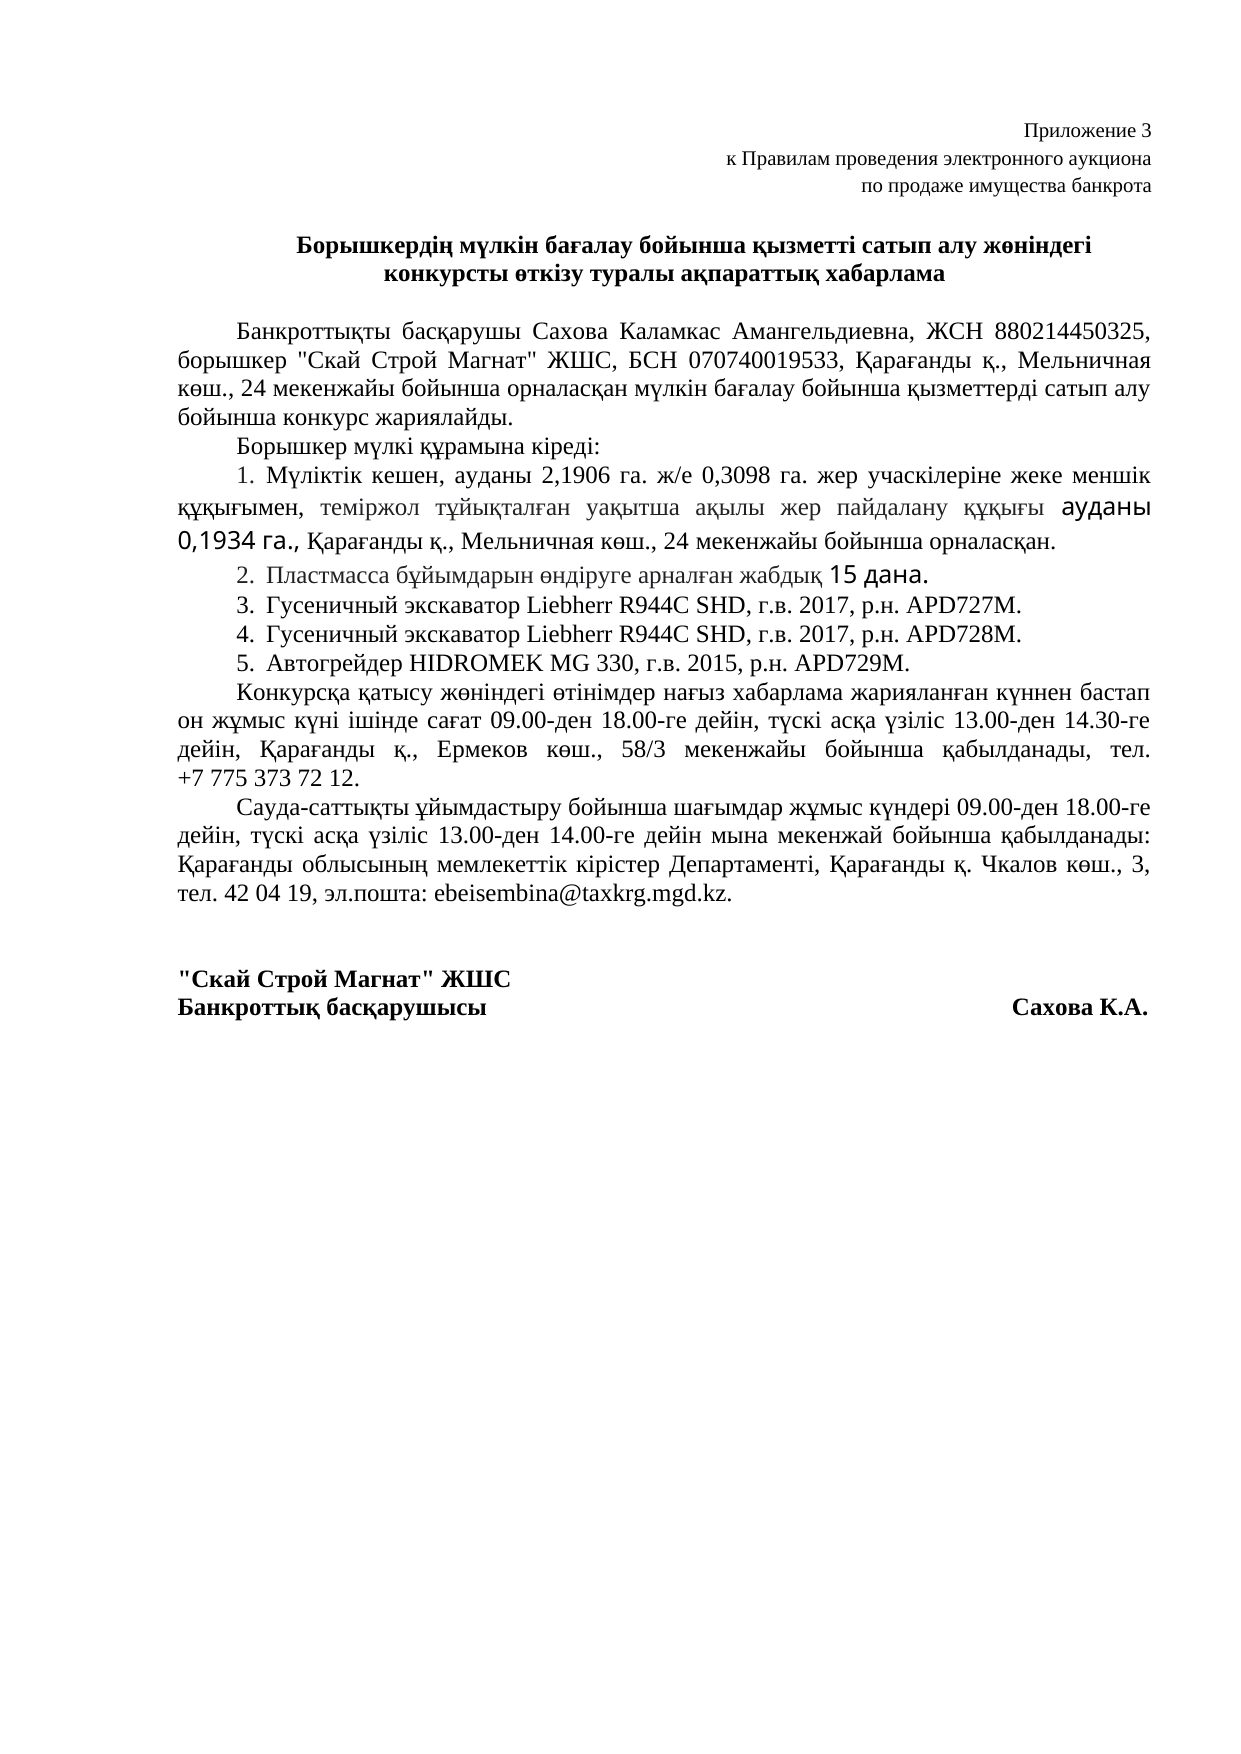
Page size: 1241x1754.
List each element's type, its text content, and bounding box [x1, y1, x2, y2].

list Конкурсқа қатысу жөніндегі өтінімдер нағыз хабарлама жарияланған күннен бастап он жұмыс күні ішінде сағат 09.00-ден 18.00-ге дейін, түскі асқа үзіліс 13.00-ден 14.30-ге дейін, Қарағанды қ., Ермеков көш., 58/3 мекенжайы бойынша қабылданады, тел. +7 775 373 72 12. [177, 677, 1152, 792]
list Гусеничный экскаватор Liebherr R944C SHD, г.в. 2017, р.н. APD728M. [177, 619, 1152, 648]
text Банкроттықты басқарушы Сахова Каламкас Амангельдиевна, ЖСН 880214450325, борышкер "Скай Строй Магнат" ЖШС, БСН 070740019533, Қарағанды қ., Мельничная көш., 24 мекенжайы бойынша орналасқан мүлкін бағалау бойынша қызметтерді сатып алу бойынша конкурс жариялайды. [177, 316, 1152, 431]
text Банкроттық басқарушысы Сахова К.А. [177, 992, 1152, 1021]
text Сауда-саттықты ұйымдастыру бойынша шағымдар жұмыс күндері 09.00-ден 18.00-ге дейін, түскі асқа үзіліс 13.00-ден 14.00-ге дейін мына мекенжай бойынша қабылданады: Қарағанды облысының мемлекеттік кірістер Департаменті, Қарағанды қ. Чкалов көш., 3, тел. 42 04 19, эл.пошта: ebeisembina@taxkrg.mgd.kz. [177, 792, 1152, 907]
list Автогрейдер HIDROMEK MG 330, г.в. 2015, р.н. APD729M. [177, 648, 1152, 677]
text по продаже имущества банкрота [177, 173, 1152, 197]
text Приложение 3 к Правилам проведения электронного аукциона [177, 118, 1152, 170]
text Борышкер мүлкі құрамына кіреді: [177, 431, 1152, 460]
list Пластмасса бұйымдарын өндіруге арналған жабдық 15 дана. [177, 557, 1152, 591]
text "Скай Строй Магнат" ЖШС [177, 964, 1152, 992]
list Гусеничный экскаватор Liebherr R944C SHD, г.в. 2017, р.н. APD727M. [177, 591, 1152, 619]
text Борышкердің мүлкін бағалау бойынша қызметті сатып алу жөніндегі конкурсты өткізу туралы ақпараттық хабарлама [177, 230, 1152, 287]
list Мүліктік кешен, ауданы 2,1906 га. ж/е 0,3098 га. жер учаскілеріне жеке меншік құқығымен, теміржол тұйықталған уақытша ақылы жер пайдалану құқығы ауданы 0,1934 га., Қарағанды қ., Мельничная көш., 24 мекенжайы бойынша орналасқан. [177, 460, 1152, 557]
